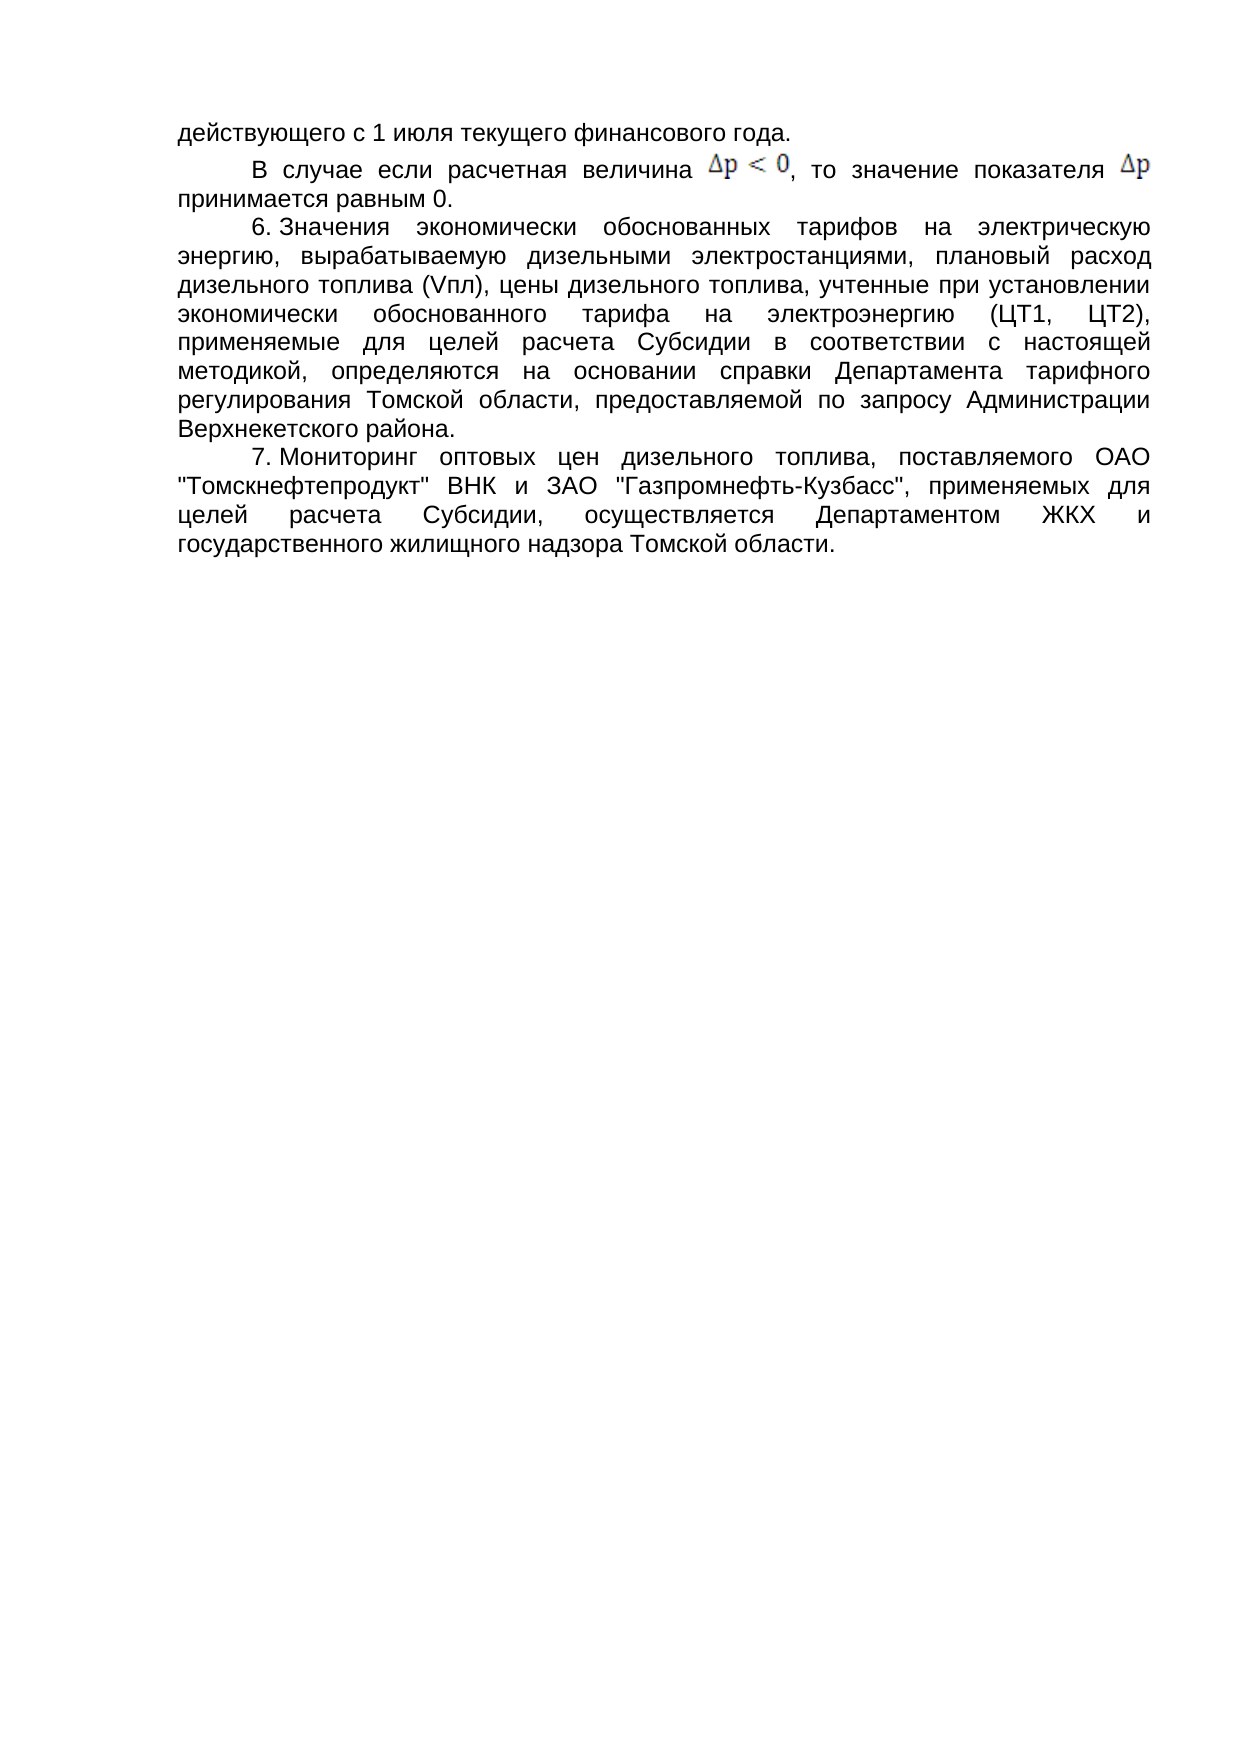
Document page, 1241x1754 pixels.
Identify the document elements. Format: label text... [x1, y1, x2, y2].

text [177, 118, 1152, 147]
text В случае если расчетная величина , то значение показателя принимается равным 0. [177, 147, 1152, 212]
picture [708, 146, 790, 179]
text 6. Значения экономически обоснованных тарифов на электрическую энергию, вырабатываемую дизельными электростанциями, плановый расход дизельного топлива (Vпл), цены дизельного топлива, учтенные при установлении экономически обоснованного тарифа на электроэнергию (ЦТ1, ЦТ2), применяемые для целей расчета Субсидии в соответствии с настоящей методикой, определяются на основании справки Департамента тарифного регулирования Томской области, предоставляемой по запросу Администрации Верхнекетского района. [177, 212, 1152, 442]
picture [1120, 146, 1152, 179]
text 7. Мониторинг оптовых цен дизельного топлива, поставляемого ОАО "Томскнефтепродукт" ВНК и ЗАО "Газпромнефть-Кузбасс", применяемых для целей расчета Субсидии, осуществляется Департаментом ЖКХ и государственного жилищного надзора Томской области. [177, 442, 1152, 557]
